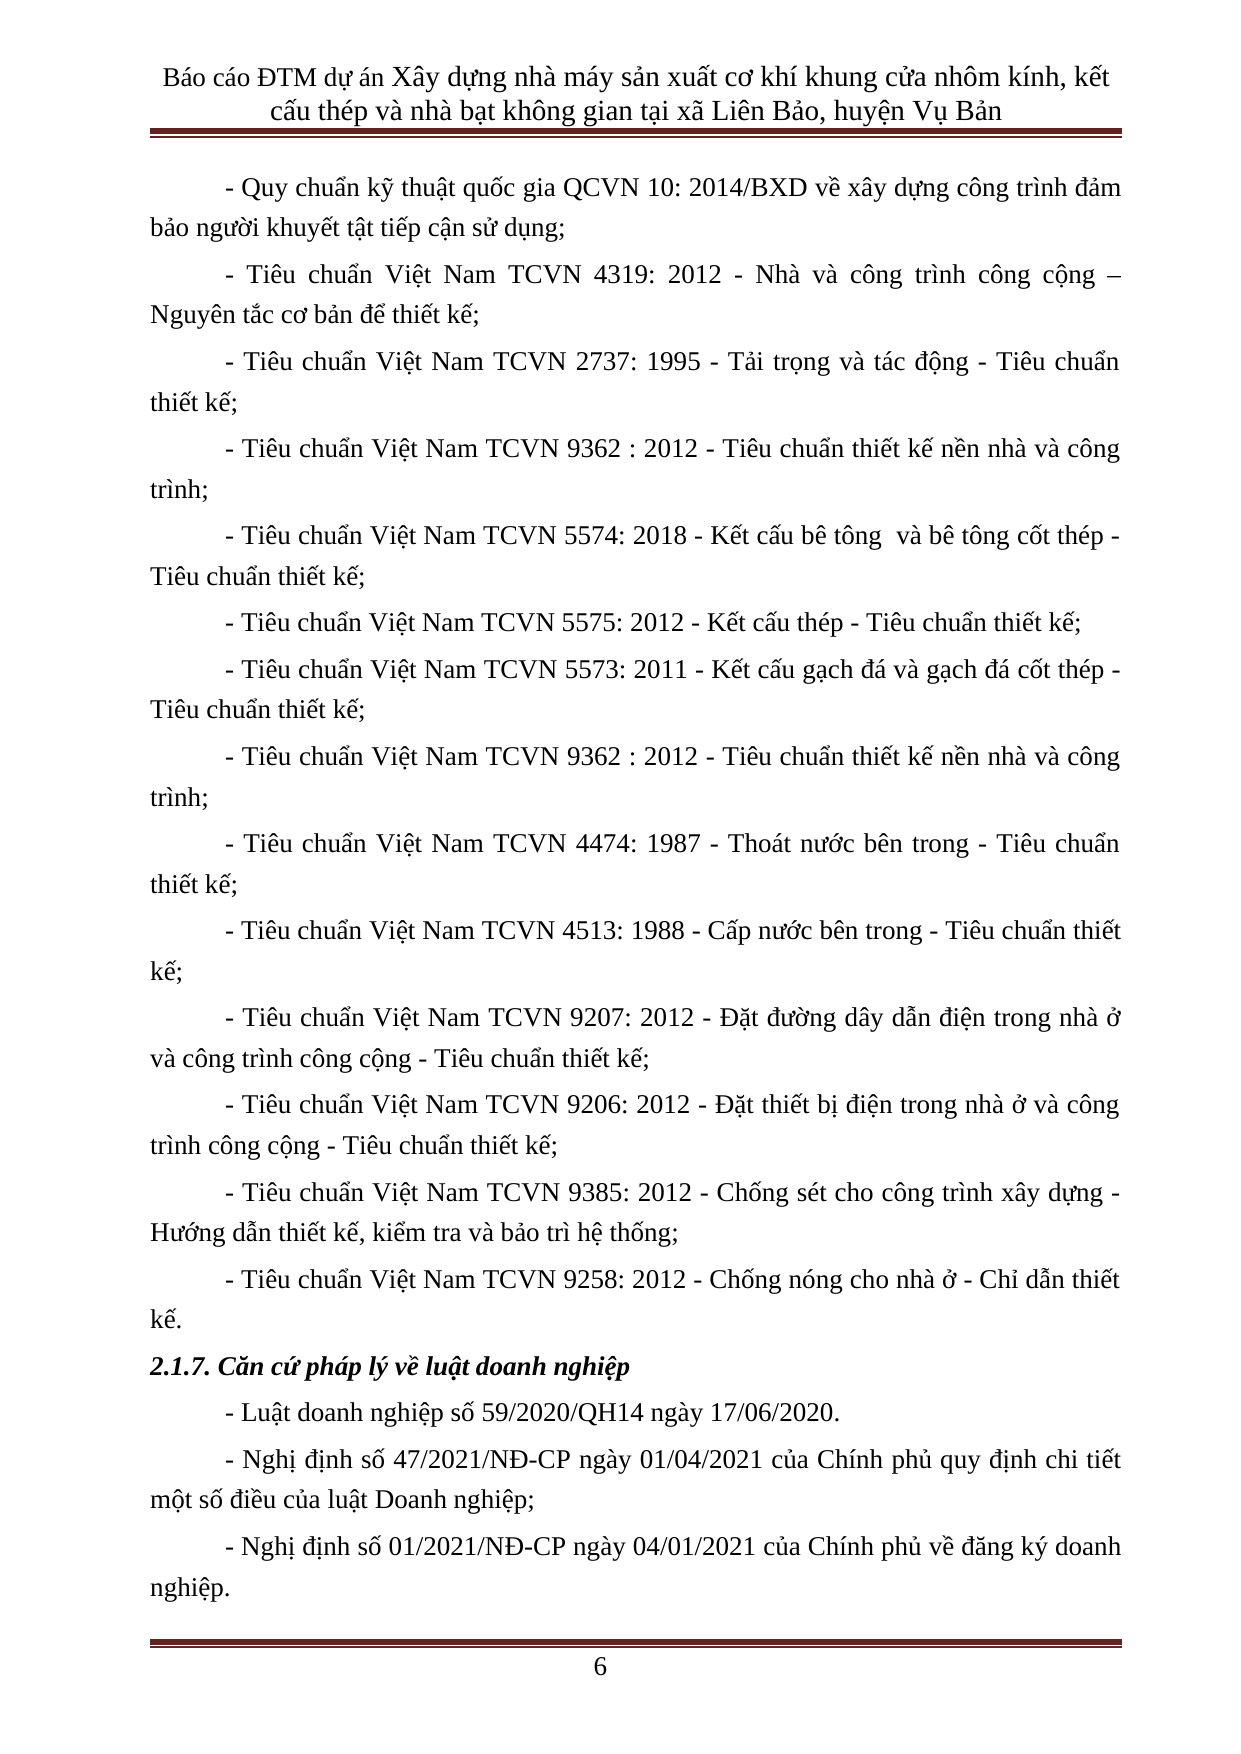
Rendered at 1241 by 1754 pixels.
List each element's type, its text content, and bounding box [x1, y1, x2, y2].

text - Tiêu chuẩn Việt Nam TCVN 2737: 1995 - Tải trọng và tác động - Tiêu chuẩn thiết kế; [150, 345, 1122, 417]
text - Tiêu chuẩn Việt Nam TCVN 4319: 2012 - Nhà và công trình công cộng – Nguyên tắc cơ bản để thiết kế; [150, 258, 1122, 330]
text - Quy chuẩn kỹ thuật quốc gia QCVN 10: 2014/BXD về xây dựng công trình đảm bảo người khuyết tật tiếp cận sử dụng; [150, 171, 1122, 243]
text - Tiêu chuẩn Việt Nam TCVN 9206: 2012 - Đặt thiết bị điện trong nhà ở và công trình công cộng - Tiêu chuẩn thiết kế; [150, 1089, 1122, 1160]
text - Tiêu chuẩn Việt Nam TCVN 9258: 2012 - Chống nóng cho nhà ở - Chỉ dẫn thiết kế. [150, 1263, 1122, 1334]
text - Nghị định số 47/2021/NĐ-CP ngày 01/04/2021 của Chính phủ quy định chi tiết một số điều của luật Doanh nghiệp; [150, 1443, 1122, 1515]
text 2.1.7. Căn cứ pháp lý về luật doanh nghiệp [150, 1350, 1122, 1381]
text - Nghị định số 01/2021/NĐ-CP ngày 04/01/2021 của Chính phủ về đăng ký doanh nghiệp. [150, 1530, 1122, 1602]
text - Tiêu chuẩn Việt Nam TCVN 9362 : 2012 - Tiêu chuẩn thiết kế nền nhà và công trình; [150, 432, 1122, 504]
text - Tiêu chuẩn Việt Nam TCVN 4474: 1987 - Thoát nước bên trong - Tiêu chuẩn thiết kế; [150, 827, 1122, 899]
text - Tiêu chuẩn Việt Nam TCVN 4513: 1988 - Cấp nước bên trong - Tiêu chuẩn thiết kế; [150, 914, 1122, 986]
text - Tiêu chuẩn Việt Nam TCVN 5573: 2011 - Kết cấu gạch đá và gạch đá cốt thép - Tiêu chuẩn thiết kế; [150, 653, 1122, 725]
text - Tiêu chuẩn Việt Nam TCVN 5574: 2018 - Kết cấu bê tông và bê tông cốt thép - Tiêu chuẩn thiết kế; [150, 519, 1122, 591]
text - Tiêu chuẩn Việt Nam TCVN 9385: 2012 - Chống sét cho công trình xây dựng - Hướng dẫn thiết kế, kiểm tra và bảo trì hệ thống; [150, 1176, 1122, 1247]
text - Tiêu chuẩn Việt Nam TCVN 9362 : 2012 - Tiêu chuẩn thiết kế nền nhà và công trình; [150, 740, 1122, 812]
text - Luật doanh nghiệp số 59/2020/QH14 ngày 17/06/2020. [150, 1397, 1122, 1428]
text - Tiêu chuẩn Việt Nam TCVN 5575: 2012 - Kết cấu thép - Tiêu chuẩn thiết kế; [150, 607, 1122, 638]
text - Tiêu chuẩn Việt Nam TCVN 9207: 2012 - Đặt đường dây dẫn điện trong nhà ở và công trình công cộng - Tiêu chuẩn thiết kế; [150, 1002, 1122, 1073]
